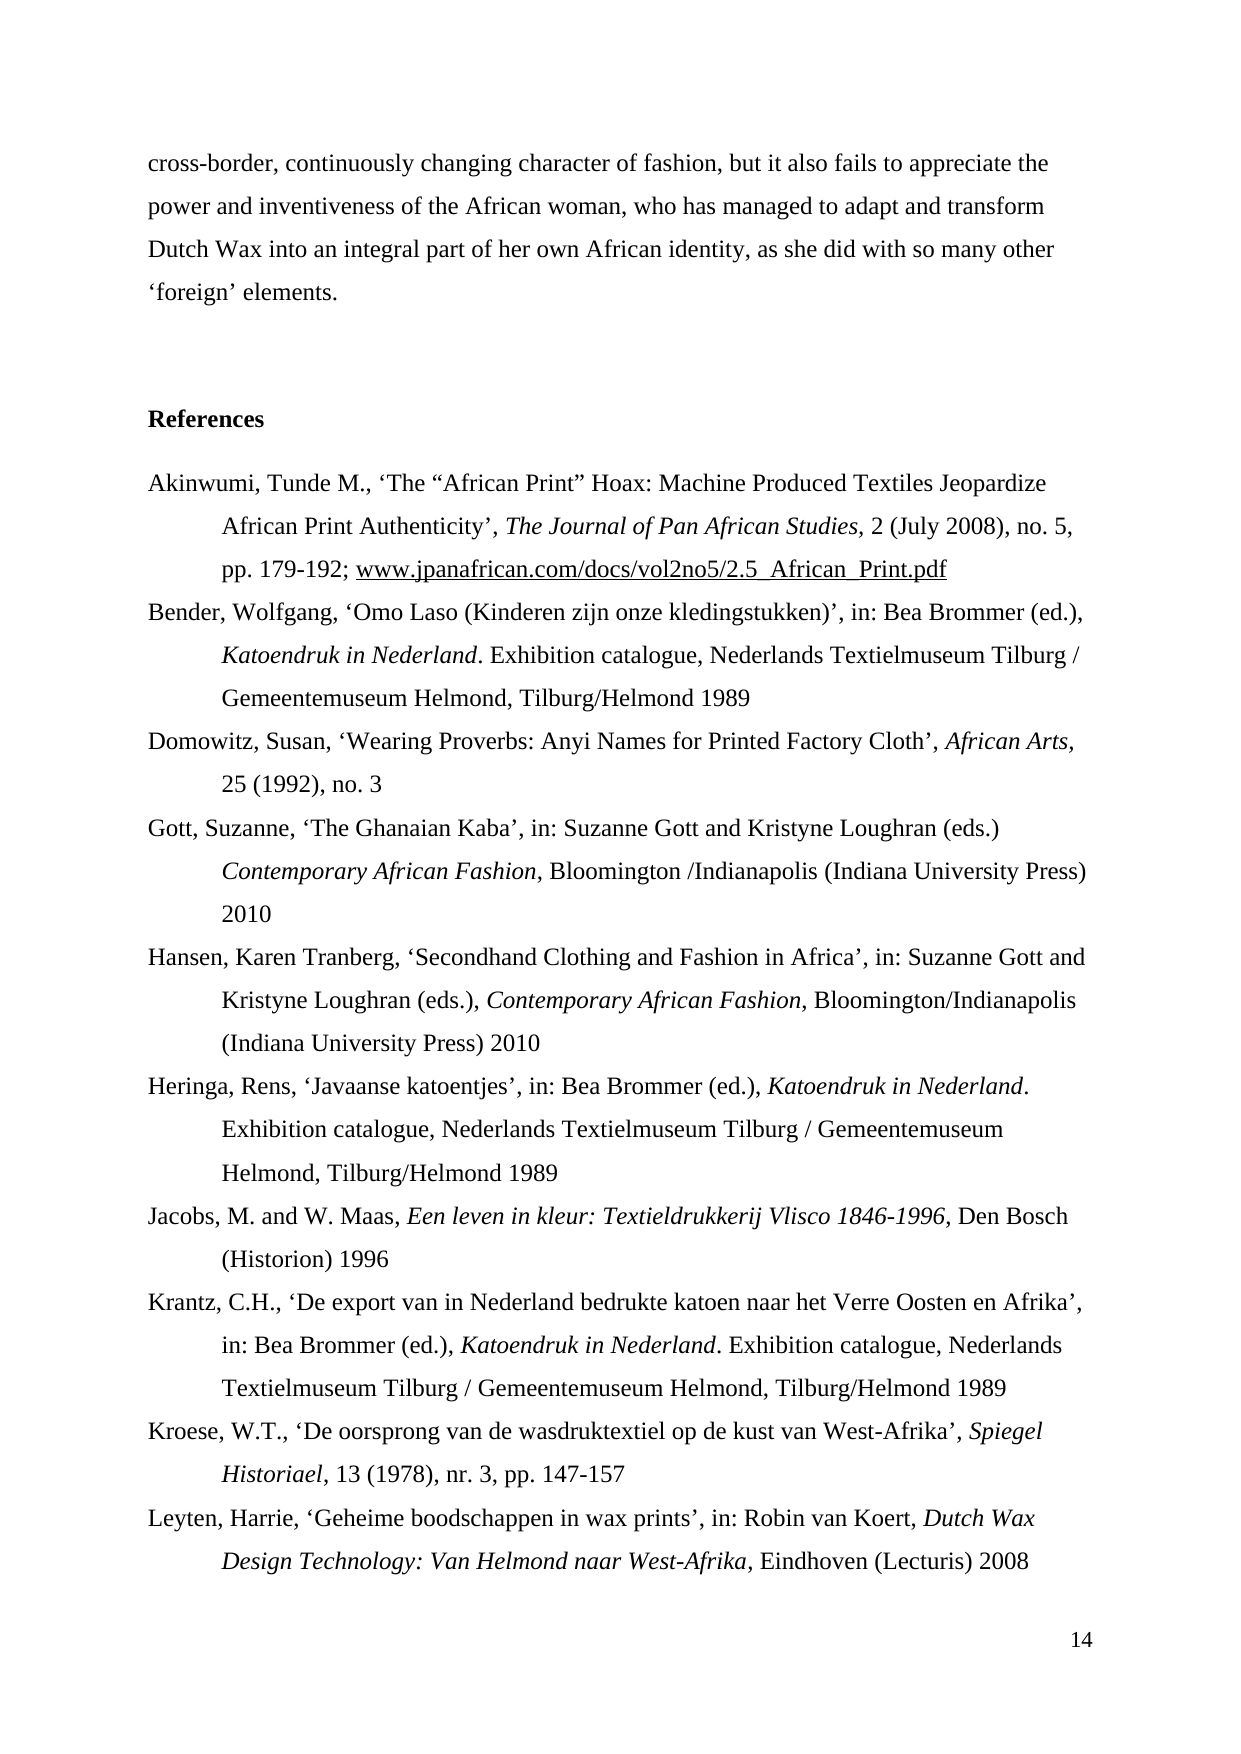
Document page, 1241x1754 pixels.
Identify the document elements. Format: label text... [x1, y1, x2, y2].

text References [148, 404, 1093, 432]
text Gott, Suzanne, ‘The Ghanaian Kaba’, in: Suzanne Gott and Kristyne Loughran (eds.) Contemporary African Fashion, Bloomington /Indianapolis (Indiana University Press) 2010 [148, 813, 1093, 928]
text Akinwumi, Tunde M., ‘The “African Print” Hoax: Machine Produced Textiles Jeopardize African Print Authenticity’, The Journal of Pan African Studies, 2 (July 2008), no. 5, pp. 179-192; www.jpanafrican.com/docs/vol2no5/2.5_African_Print.pdf [148, 468, 1093, 583]
text Domowitz, Susan, ‘Wearing Proverbs: Anyi Names for Printed Factory Cloth’, African Arts, 25 (1992), no. 3 [148, 726, 1093, 798]
text Bender, Wolfgang, ‘Omo Laso (Kinderen zijn onze kledingstukken)’, in: Bea Brommer (ed.), Katoendruk in Nederland. Exhibition catalogue, Nederlands Textielmuseum Tilburg / Gemeentemuseum Helmond, Tilburg/Helmond 1989 [148, 597, 1093, 712]
text Hansen, Karen Tranberg, ‘Secondhand Clothing and Fashion in Africa’, in: Suzanne Gott and Kristyne Loughran (eds.), Contemporary African Fashion, Bloomington/Indianapolis (Indiana University Press) 2010 [148, 942, 1093, 1057]
text Leyten, Harrie, ‘Geheime boodschappen in wax prints’, in: Robin van Koert, Dutch Wax Design Technology: Van Helmond naar West-Afrika, Eindhoven (Lecturis) 2008 [148, 1503, 1093, 1574]
text Kroese, W.T., ‘De oorsprong van de wasdruktextiel op de kust van West-Afrika’, Spiegel Historiael, 13 (1978), nr. 3, pp. 147-157 [148, 1416, 1093, 1488]
text Heringa, Rens, ‘Javaanse katoentjes’, in: Bea Brommer (ed.), Katoendruk in Nederland. Exhibition catalogue, Nederlands Textielmuseum Tilburg / Gemeentemuseum Helmond, Tilburg/Helmond 1989 [148, 1071, 1093, 1186]
text Krantz, C.H., ‘De export van in Nederland bedrukte katoen naar het Verre Oosten en Afrika’, in: Bea Brommer (ed.), Katoendruk in Nederland. Exhibition catalogue, Nederlands Textielmuseum Tilburg / Gemeentemuseum Helmond, Tilburg/Helmond 1989 [148, 1287, 1093, 1402]
text Jacobs, M. and W. Maas, Een leven in kleur: Textieldrukkerij Vlisco 1846-1996, Den Bosch (Historion) 1996 [148, 1201, 1093, 1273]
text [148, 148, 1093, 306]
